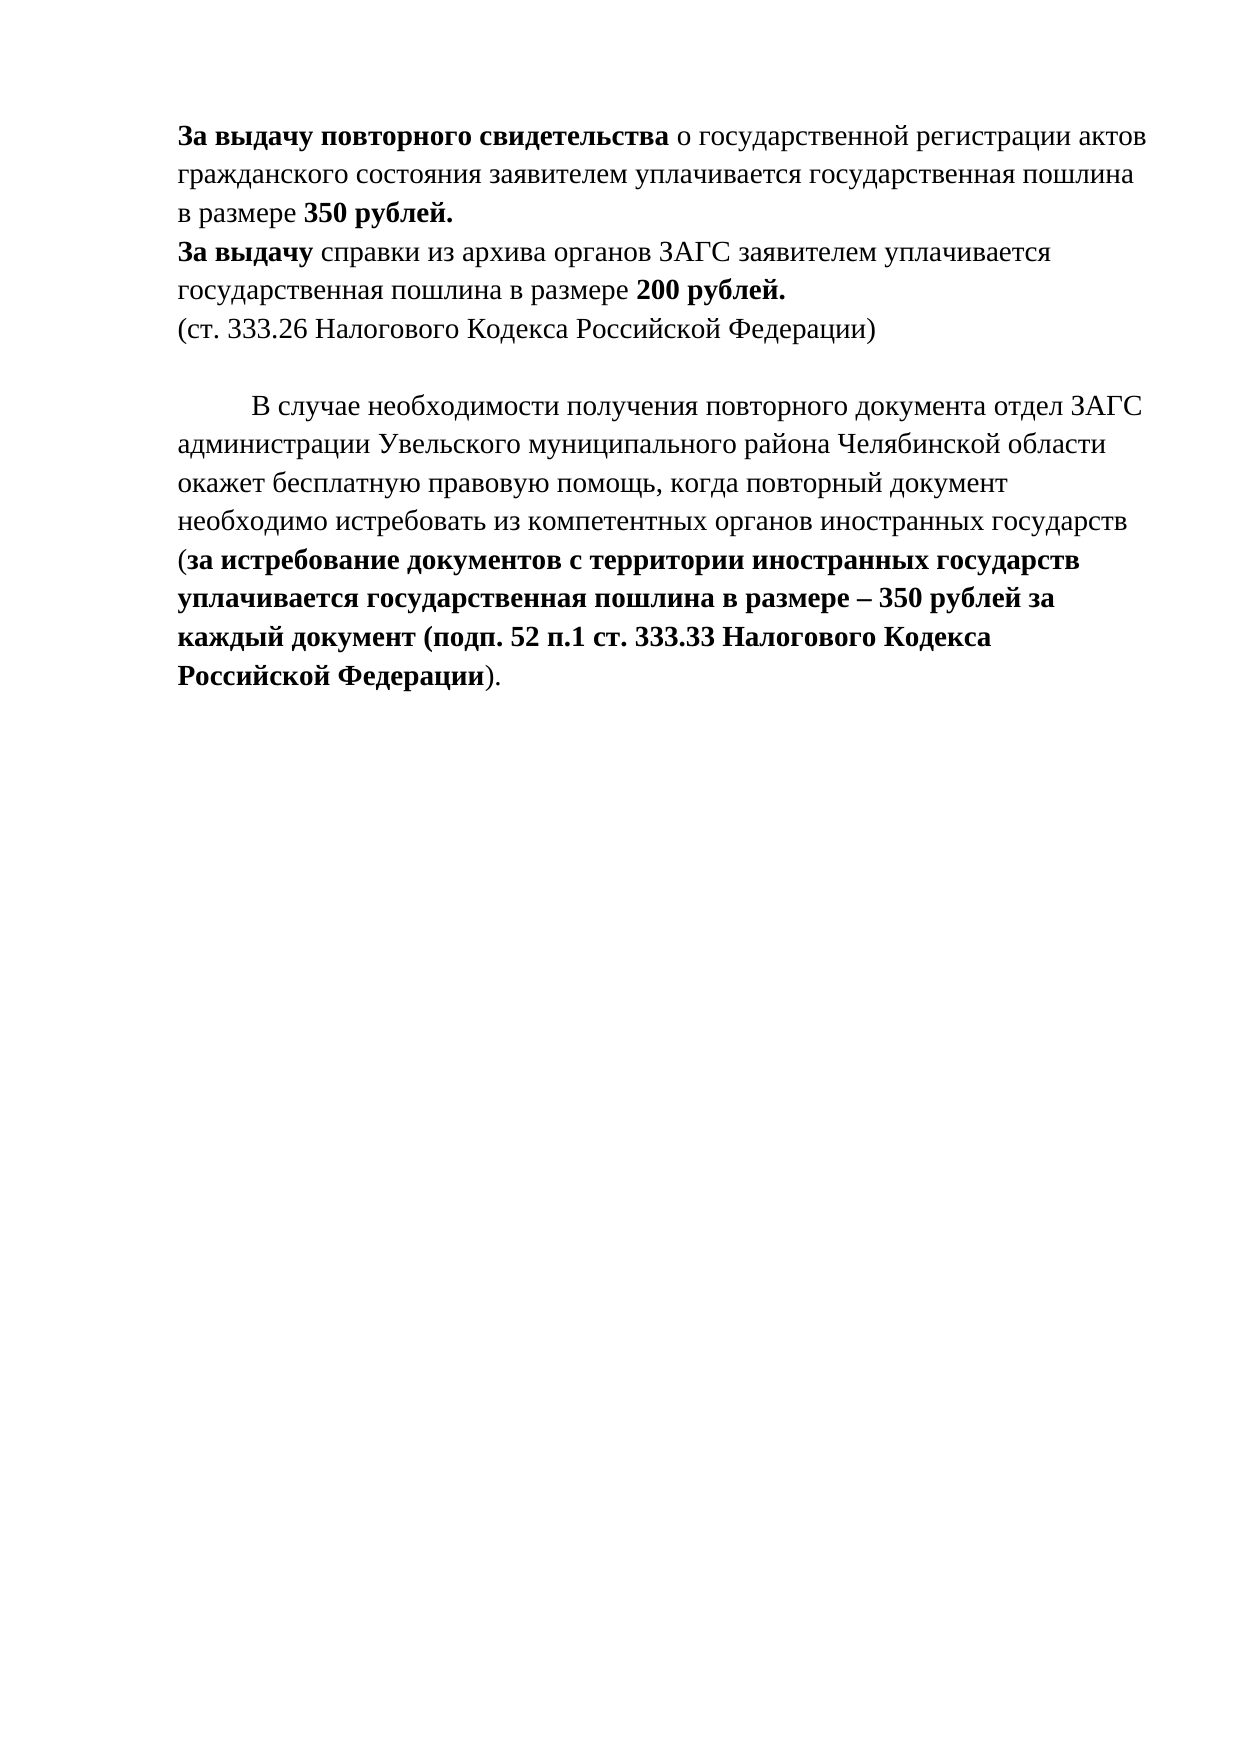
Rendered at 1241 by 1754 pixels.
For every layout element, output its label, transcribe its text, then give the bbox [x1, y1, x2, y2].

text За выдачу повторного свидетельства о государственной регистрации актов гражданского состояния заявителем уплачивается государственная пошлина в размере 350 рублей. [177, 118, 1152, 229]
text В случае необходимости получения повторного документа отдел ЗАГС администрации Увельского муниципального района Челябинской области окажет бесплатную правовую помощь, когда повторный документ необходимо истребовать из компетентных органов иностранных государств (за истребование документов с территории иностранных государств уплачивается государственная пошлина в размере – 350 рублей за каждый документ (подп. 52 п.1 ст. 333.33 Налогового Кодекса Российской Федерации). [177, 388, 1152, 691]
text За выдачу справки из архива органов ЗАГС заявителем уплачивается государственная пошлина в размере 200 рублей. [177, 234, 1152, 306]
text (ст. 333.26 Налогового Кодекса Российской Федерации) [177, 311, 1152, 344]
